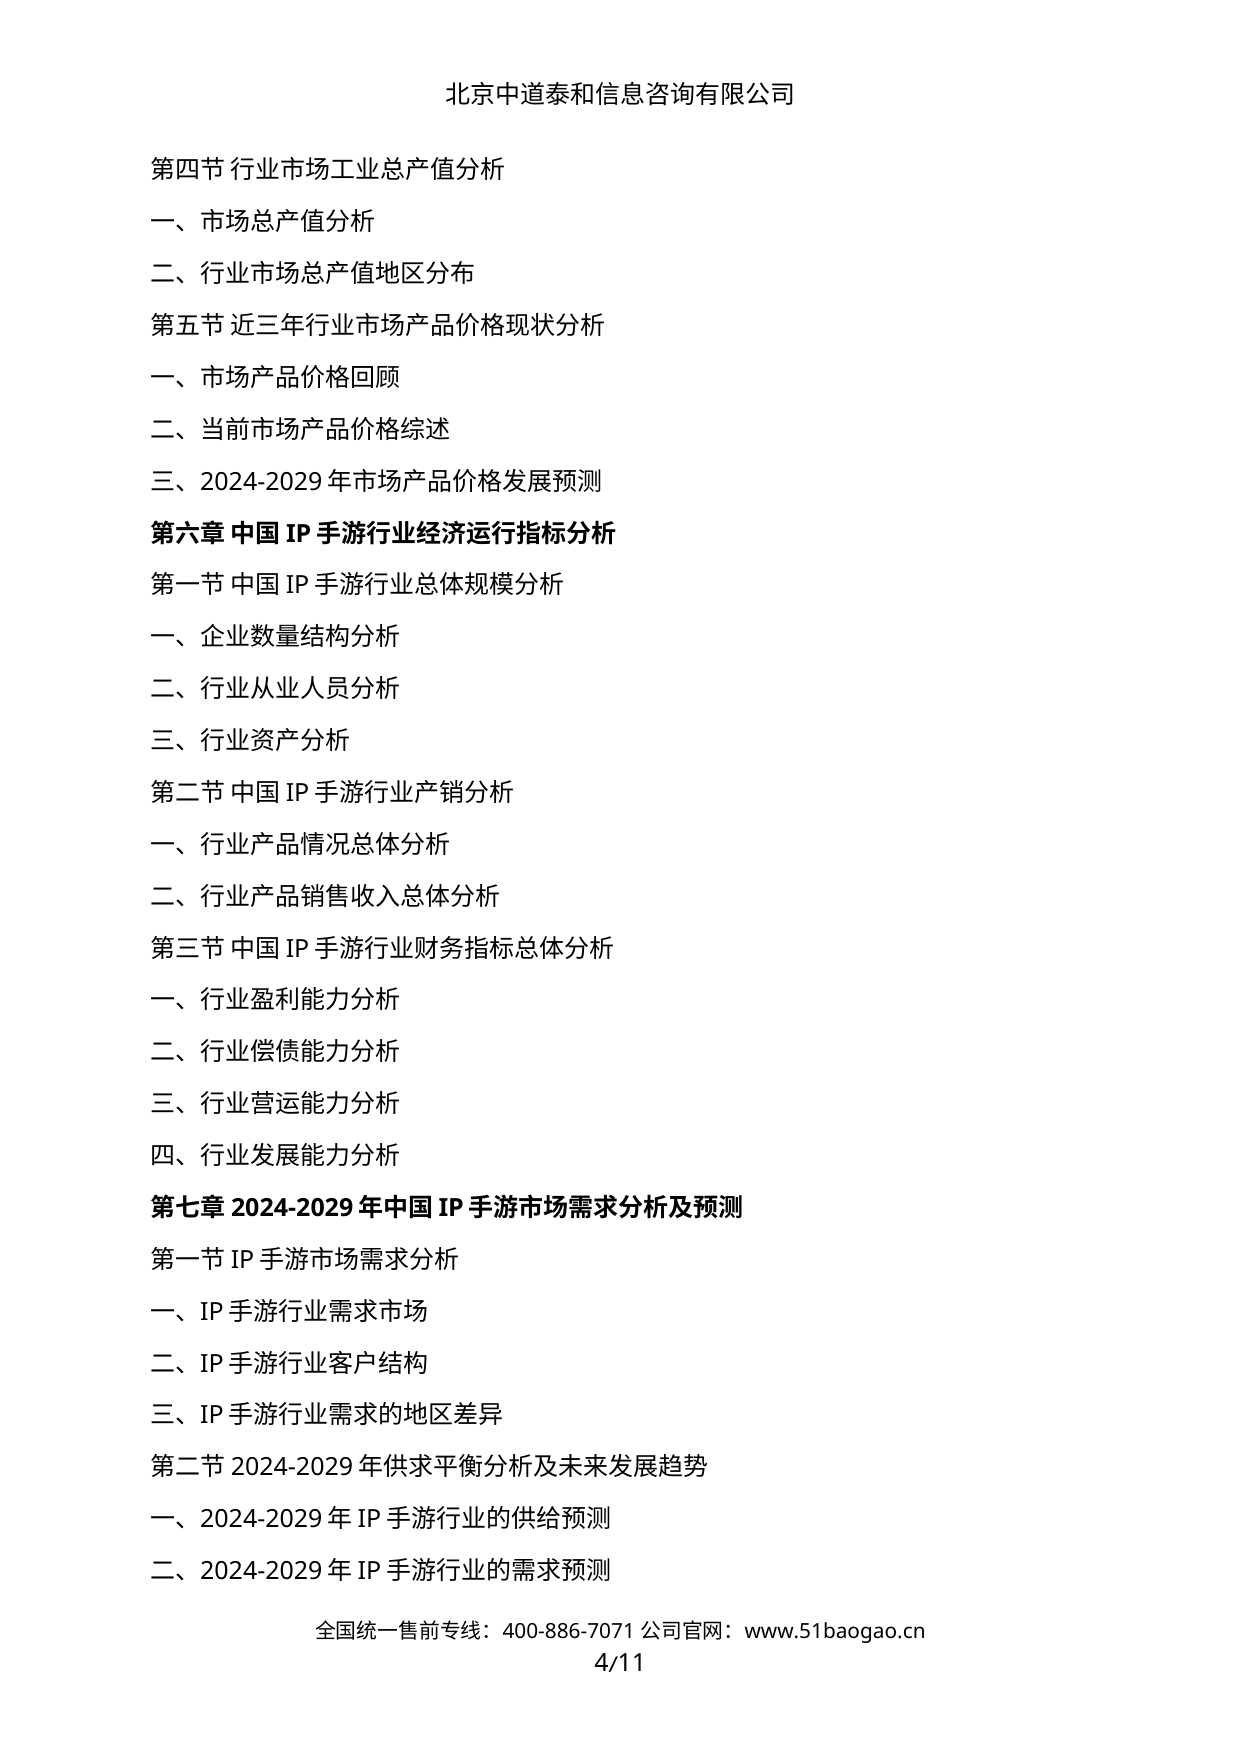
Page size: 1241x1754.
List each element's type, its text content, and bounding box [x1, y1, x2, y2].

text 一、市场产品价格回顾 [150, 357, 1090, 394]
text 一、2024-2029年IP手游行业的供给预测 [150, 1499, 1090, 1535]
text 二、2024-2029年IP手游行业的需求预测 [150, 1551, 1090, 1587]
text 第二节 中国IP手游行业产销分析 [150, 772, 1090, 809]
text 第三节 中国IP手游行业财务指标总体分析 [150, 928, 1090, 964]
text 一、市场总产值分析 [150, 202, 1090, 238]
text 第二节 2024-2029年供求平衡分析及未来发展趋势 [150, 1447, 1090, 1483]
text 第七章 2024-2029年中国IP手游市场需求分析及预测 [150, 1187, 1090, 1224]
text 三、IP手游行业需求的地区差异 [150, 1395, 1090, 1431]
text 三、2024-2029年市场产品价格发展预测 [150, 461, 1090, 497]
text 二、当前市场产品价格综述 [150, 409, 1090, 446]
text 二、行业偿债能力分析 [150, 1032, 1090, 1068]
text 第一节 IP手游市场需求分析 [150, 1239, 1090, 1276]
text 第四节 行业市场工业总产值分析 [150, 150, 1090, 186]
text 第一节 中国IP手游行业总体规模分析 [150, 565, 1090, 601]
text 一、行业盈利能力分析 [150, 980, 1090, 1016]
text 第五节 近三年行业市场产品价格现状分析 [150, 306, 1090, 342]
text 四、行业发展能力分析 [150, 1136, 1090, 1172]
text 二、行业产品销售收入总体分析 [150, 876, 1090, 912]
text 二、行业从业人员分析 [150, 669, 1090, 705]
text 三、行业资产分析 [150, 721, 1090, 757]
text 一、IP手游行业需求市场 [150, 1291, 1090, 1327]
text 二、IP手游行业客户结构 [150, 1343, 1090, 1379]
text 一、行业产品情况总体分析 [150, 824, 1090, 861]
text 二、行业市场总产值地区分布 [150, 254, 1090, 290]
text 第六章 中国IP手游行业经济运行指标分析 [150, 513, 1090, 549]
text 一、企业数量结构分析 [150, 617, 1090, 653]
text 三、行业营运能力分析 [150, 1084, 1090, 1120]
